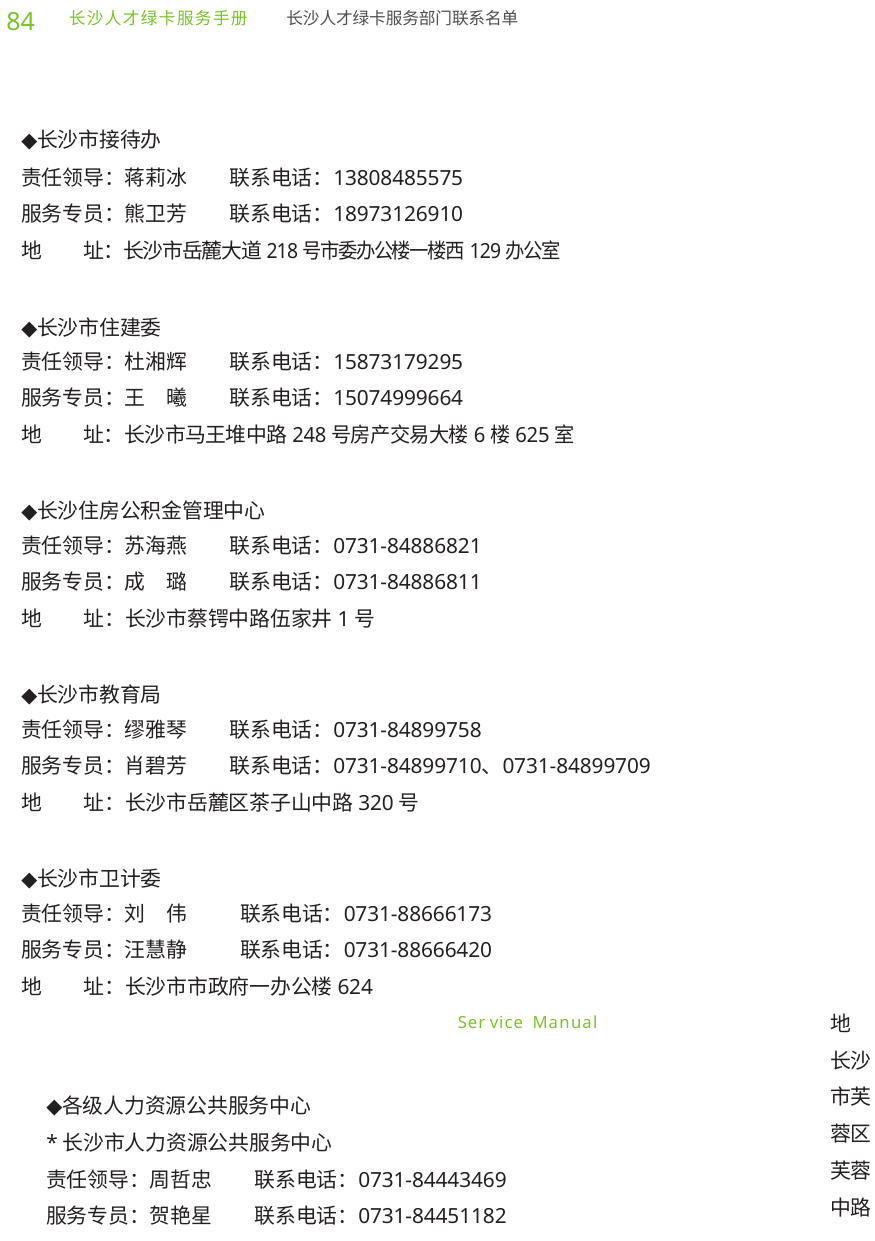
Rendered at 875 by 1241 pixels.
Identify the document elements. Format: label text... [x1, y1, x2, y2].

text 地 址：长沙市芙蓉区芙蓉中路二段 80 号十楼 [830, 1002, 874, 1222]
text 地 址：长沙市岳麓区茶子山中路 320 号 [6, 781, 874, 818]
text 责任领导：刘 伟 联系电话：0731-88666173 [6, 892, 874, 928]
text ◆长沙市接待办 [6, 113, 874, 156]
text ◆长沙市住建委 [6, 316, 874, 340]
text ◆长沙市教育局 [6, 684, 874, 708]
text 责任领导：杜湘辉 联系电话：15873179295 [6, 340, 874, 376]
text ◆长沙住房公积金管理中心 [6, 500, 874, 524]
text 责任领导：蒋莉冰 联系电话：13808485575 [6, 156, 874, 192]
text 责任领导：苏海燕 联系电话：0731-84886821 [6, 524, 874, 560]
text 地 址：长沙市岳麓大道 218 号市委办公楼一楼西 129 办公室 [6, 229, 874, 266]
text 服务专员：肖碧芳 联系电话：0731-84899710、0731-84899709 [6, 744, 874, 781]
text 责任领导：周哲忠 联系电话：0731-84443469 [46, 1158, 784, 1194]
text 地 址：长沙市蔡锷中路伍家井 1 号 [6, 597, 874, 634]
text * 长沙市人力资源公共服务中心 [46, 1121, 784, 1158]
text 责任领导：缪雅琴 联系电话：0731-84899758 [6, 708, 874, 744]
text 地 址：长沙市市政府一办公楼 624 [6, 965, 874, 1002]
text 84 长沙人才绿卡服务手册 长沙人才绿卡服务部门联系名单 [6, 0, 874, 38]
text 服务专员：王 曦 联系电话：15074999664 [6, 376, 874, 413]
text 服务专员：汪慧静 联系电话：0731-88666420 [6, 928, 874, 965]
text 服务专员：贺艳星 联系电话：0731-84451182 [46, 1194, 784, 1231]
text 服务专员：熊卫芳 联系电话：18973126910 [6, 192, 874, 229]
text ◆各级人力资源公共服务中心 [46, 1085, 784, 1121]
text 服务专员：成 璐 联系电话：0731-84886811 [6, 560, 874, 597]
text 地 址：长沙市马王堆中路 248 号房产交易大楼 6 楼 625 室 [6, 413, 874, 450]
text ◆长沙市卫计委 [6, 868, 874, 892]
text Ser vice Manual [46, 1002, 784, 1035]
